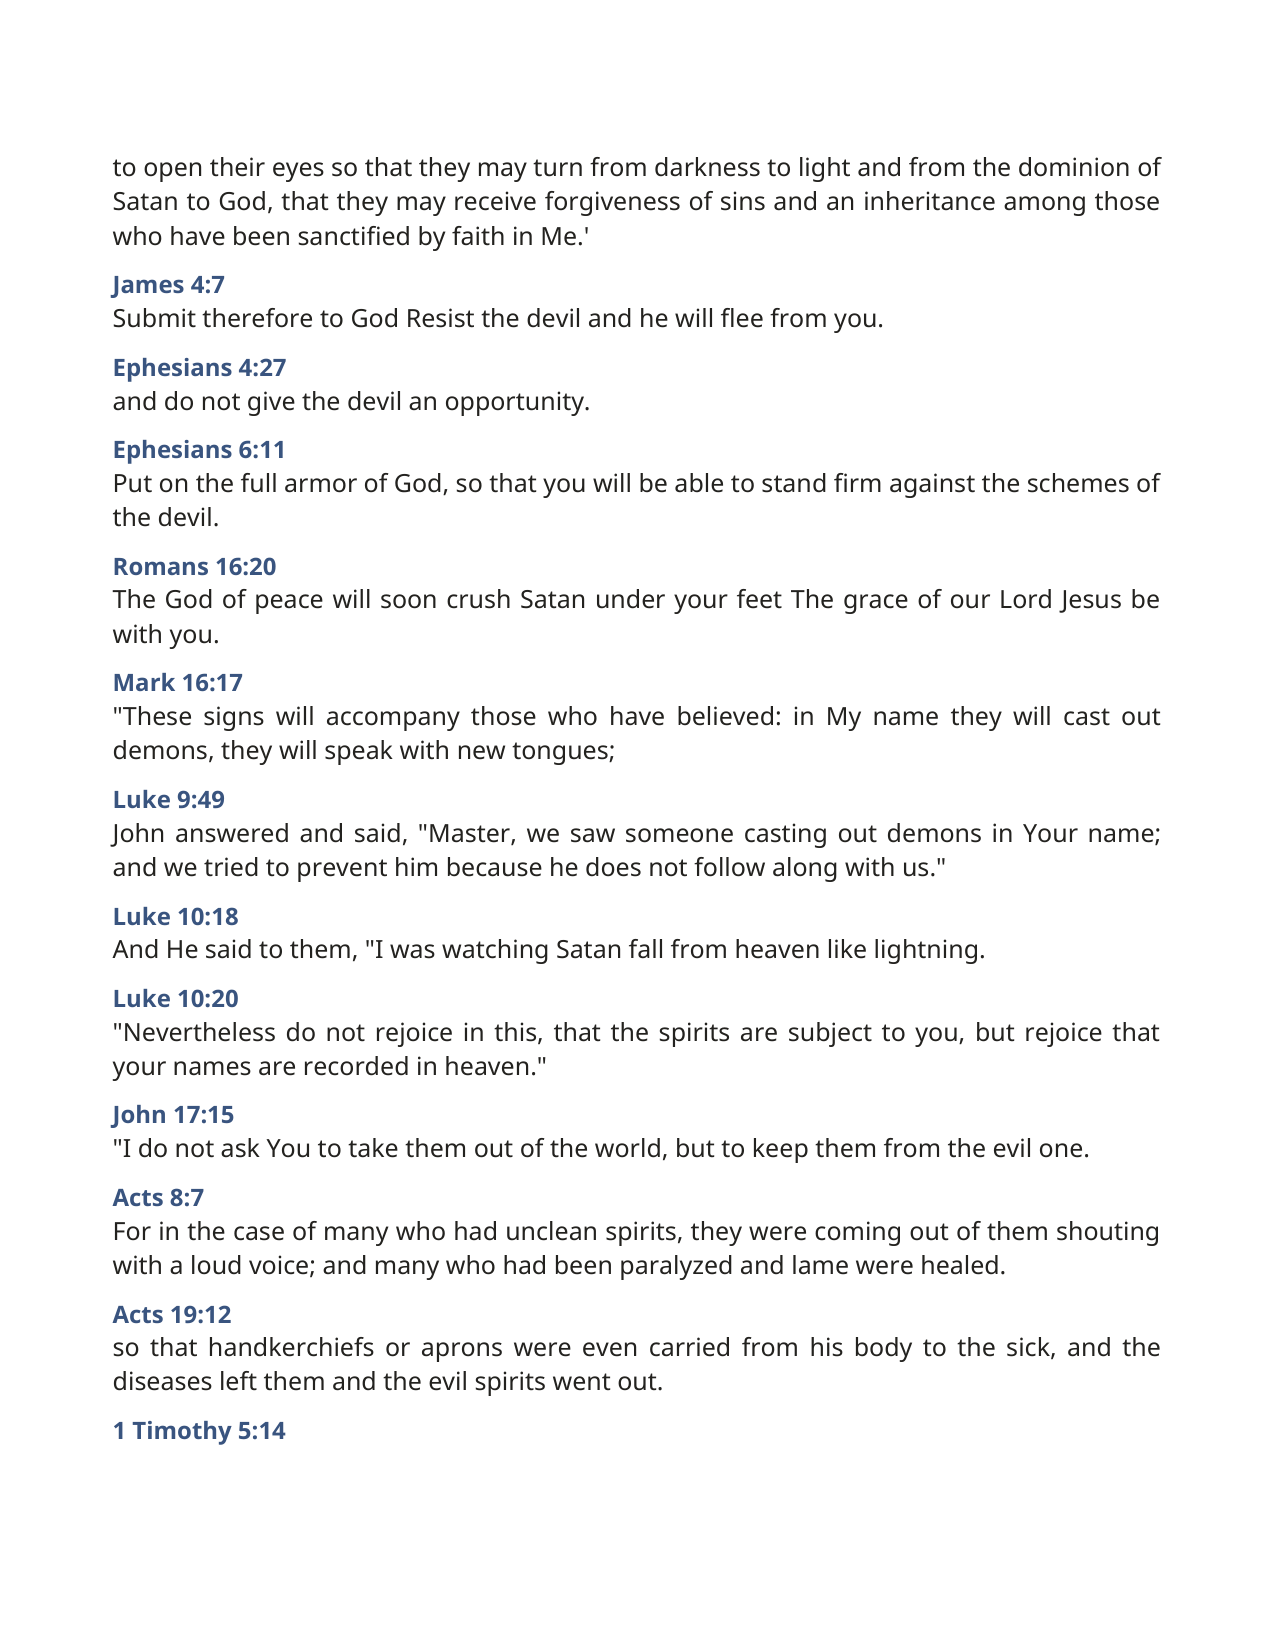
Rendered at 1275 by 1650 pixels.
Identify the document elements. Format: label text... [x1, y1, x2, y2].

text to open their eyes so that they may turn from darkness to light and from the dominion of Satan to God, that they may receive forgiveness of sins and an inheritance among those who have been sanctified by faith in Me.' [112, 150, 1162, 252]
text For in the case of many who had unclean spirits, they were coming out of them shouting with a loud voice; and many who had been paralyzed and lame were healed. [112, 1213, 1162, 1282]
text Ephesians 4:27 [112, 350, 1162, 383]
text Put on the full armor of God, so that you will be able to stand firm against the schemes of the devil. [112, 466, 1162, 534]
text Ephesians 6:11 [112, 433, 1162, 466]
text "These signs will accompany those who have believed: in My name they will cast out demons, they will speak with new tongues; [112, 699, 1162, 767]
text John 17:15 [112, 1098, 1162, 1131]
text Submit therefore to God Resist the devil and he will flee from you. [112, 301, 1162, 335]
text Mark 16:17 [112, 666, 1162, 699]
text so that handkerchiefs or aprons were even carried from his body to the sick, and the diseases left them and the evil spirits went out. [112, 1330, 1162, 1398]
text Luke 10:18 [112, 899, 1162, 932]
text 1 Timothy 5:14 [112, 1414, 1162, 1447]
text "I do not ask You to take them out of the world, but to keep them from the evil one. [112, 1131, 1162, 1165]
text Acts 8:7 [112, 1181, 1162, 1213]
text "Nevertheless do not rejoice in this, that the spirits are subject to you, but rejoice that your names are recorded in heaven." [112, 1014, 1162, 1082]
text Romans 16:20 [112, 549, 1162, 582]
text The God of peace will soon crush Satan under your feet The grace of our Lord Jesus be with you. [112, 582, 1162, 650]
text Luke 9:49 [112, 782, 1162, 815]
text And He said to them, "I was watching Satan fall from heaven like lightning. [112, 932, 1162, 966]
text and do not give the devil an opportunity. [112, 383, 1162, 417]
text James 4:7 [112, 268, 1162, 301]
text Luke 10:20 [112, 982, 1162, 1014]
text John answered and said, "Master, we saw someone casting out demons in Your name; and we tried to prevent him because he does not follow along with us." [112, 815, 1162, 883]
text Acts 19:12 [112, 1297, 1162, 1330]
